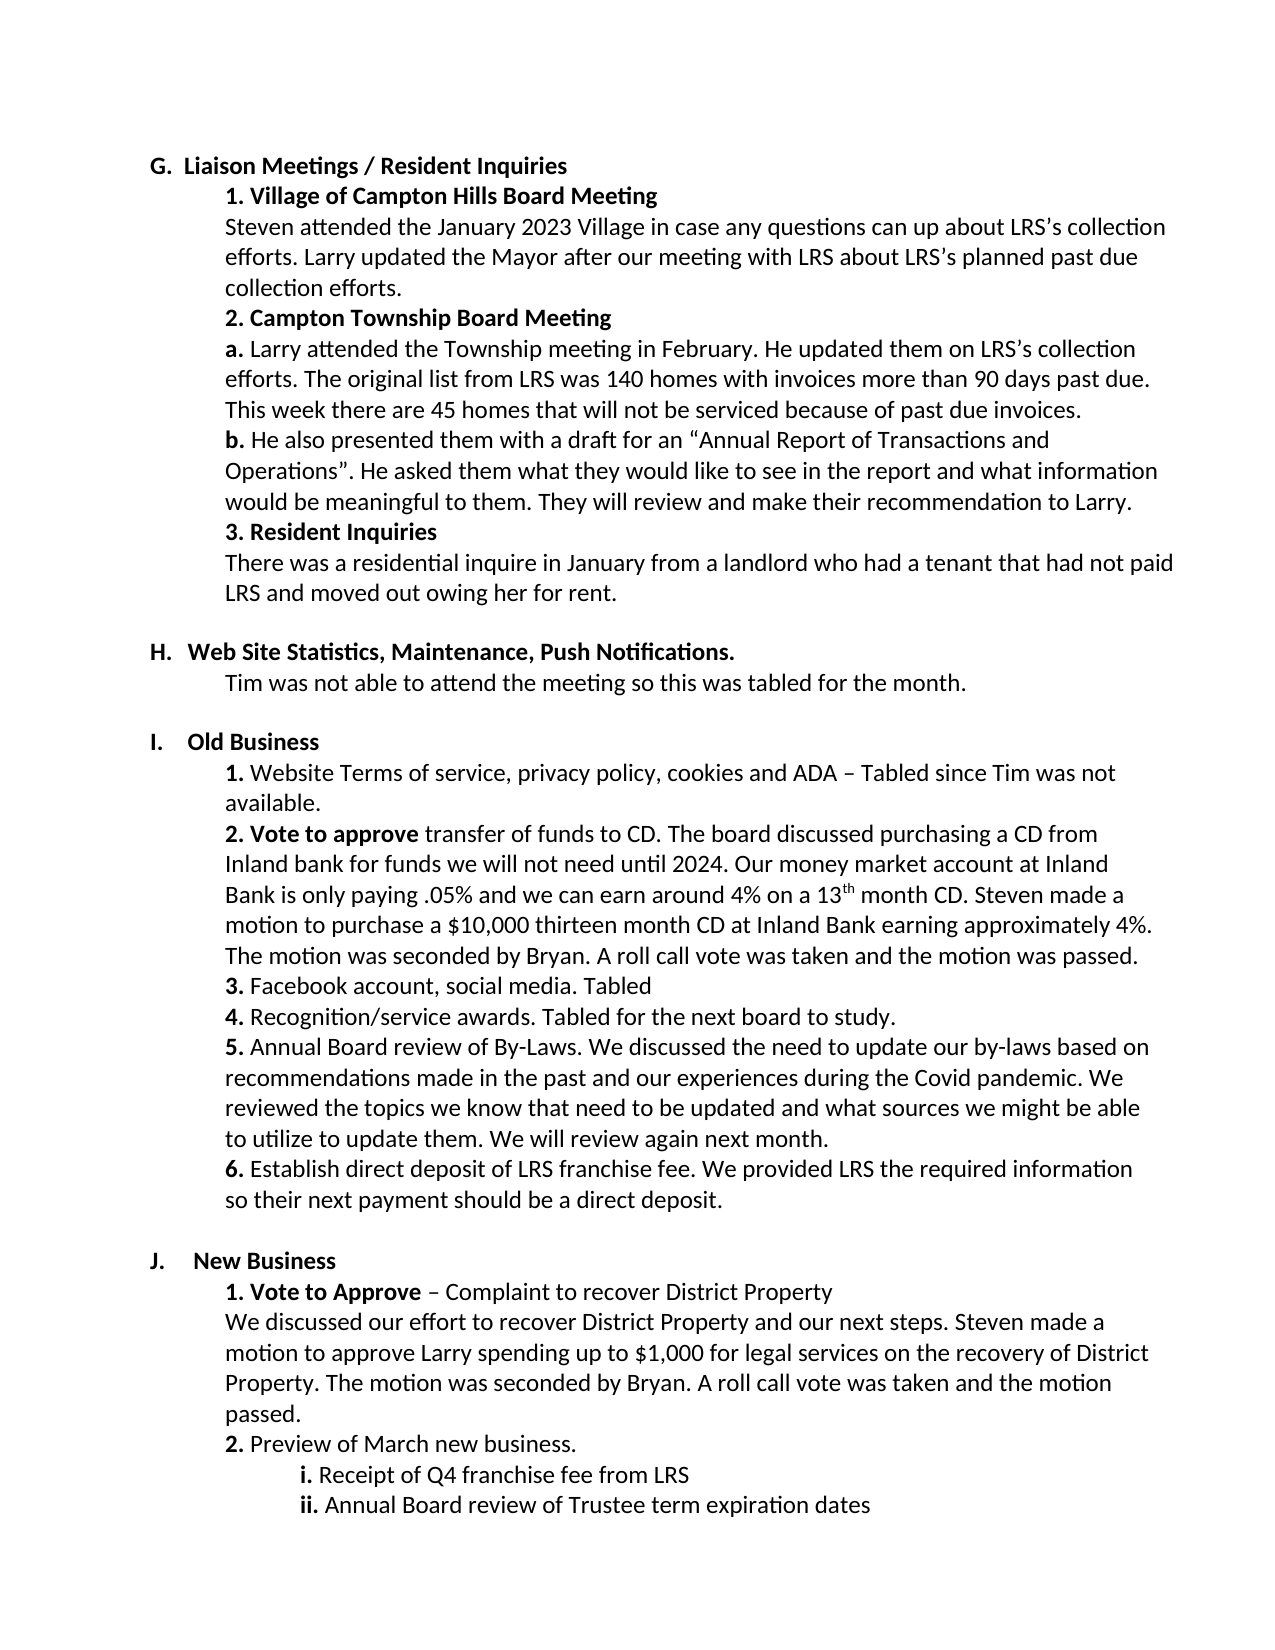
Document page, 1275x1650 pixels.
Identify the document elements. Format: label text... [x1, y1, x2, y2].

text 1. Village of Campton Hills Board Meeting [187, 181, 1181, 211]
text b. He also presented them with a draft for an “Annual Report of Transactions and Operations”. He asked them what they would like to see in the report and what information would be meaningful to them. They will review and make their recommendation to Larry. [187, 425, 1181, 516]
text i. Receipt of Q4 franchise fee from LRS [150, 1459, 1155, 1489]
text 3. Resident Inquiries [187, 516, 1181, 547]
text ii. Annual Board review of Trustee term expiration dates [150, 1489, 1155, 1520]
text 2. Vote to approve transfer of funds to CD. The board discussed purchasing a CD from Inland bank for funds we will not need until 2024. Our money market account at Inland Bank is only paying .05% and we can earn around 4% on a 13th month CD. Steven made a motion to purchase a $10,000 thirteen month CD at Inland Bank earning approximately 4%. The motion was seconded by Bryan. A roll call vote was taken and the motion was passed. [187, 818, 1155, 971]
text 5. Annual Board review of By-Laws. We discussed the need to update our by-laws based on recommendations made in the past and our experiences during the Covid pandemic. We reviewed the topics we know that need to be updated and what sources we might be able to utilize to update them. We will review again next month. [187, 1032, 1155, 1154]
text Tim was not able to attend the meeting so this was tabled for the month. [150, 667, 1155, 698]
text H. Web Site Statistics, Maintenance, Push Notifications. [150, 637, 1155, 667]
text Steven attended the January 2023 Village in case any questions can up about LRS’s collection efforts. Larry updated the Mayor after our meeting with LRS about LRS’s planned past due collection efforts. [187, 211, 1181, 303]
text G. Liaison Meetings / Resident Inquiries [150, 150, 1155, 181]
text a. Larry attended the Township meeting in February. He updated them on LRS’s collection efforts. The original list from LRS was 140 homes with invoices more than 90 days past due. This week there are 45 homes that will not be serviced because of past due invoices. [187, 333, 1181, 425]
text J. New Business [150, 1245, 1155, 1276]
text 4. Recognition/service awards. Tabled for the next board to study. [187, 1001, 1155, 1032]
text We discussed our effort to recover District Property and our next steps. Steven made a motion to approve Larry spending up to $1,000 for legal services on the recovery of District Property. The motion was seconded by Bryan. A roll call vote was taken and the motion passed. [150, 1306, 1155, 1428]
text There was a residential inquire in January from a landlord who had a tenant that had not paid LRS and moved out owing her for rent. [187, 547, 1181, 608]
text 1. Vote to Approve – Complaint to recover District Property [150, 1276, 1155, 1306]
text 2. Preview of March new business. [150, 1428, 1155, 1459]
text 2. Campton Township Board Meeting [187, 303, 1181, 333]
text I. Old Business [150, 726, 1155, 757]
text 3. Facebook account, social media. Tabled [187, 971, 1155, 1001]
text 1. Website Terms of service, privacy policy, cookies and ADA – Tabled since Tim was not available. [187, 757, 1155, 818]
text 6. Establish direct deposit of LRS franchise fee. We provided LRS the required information so their next payment should be a direct deposit. [187, 1154, 1155, 1215]
